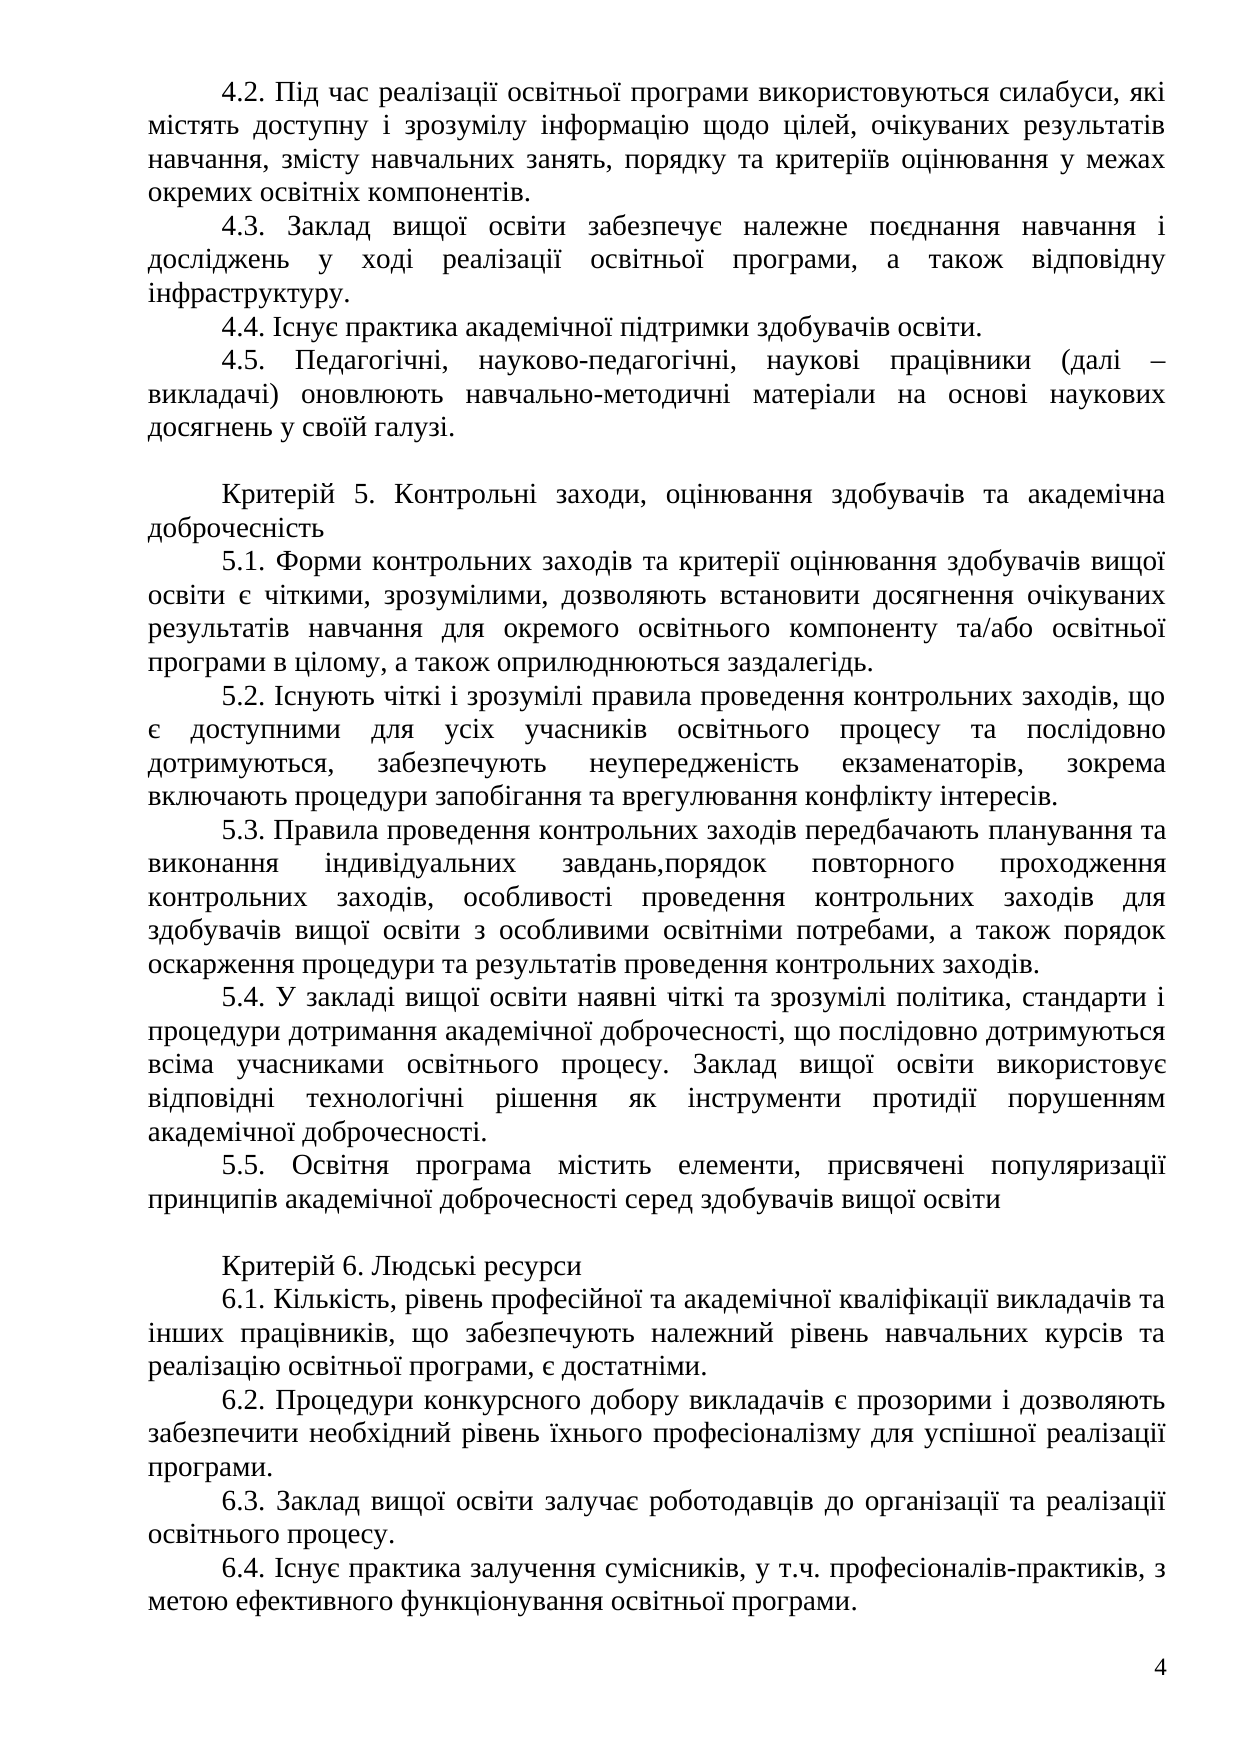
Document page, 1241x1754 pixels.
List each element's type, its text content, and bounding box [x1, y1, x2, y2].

text 4.2. Під час реалізації освітньої програми використовуються силабуси, які містять доступну і зрозумілу інформацію щодо цілей, очікуваних результатів навчання, змісту навчальних занять, порядку та критеріїв оцінювання у межах окремих освітніх компонентів. [148, 74, 1167, 208]
text 6.4. Існує практика залучення сумісників, у т.ч. професіоналів-практиків, з метою ефективного функціонування освітньої програми. [148, 1550, 1167, 1617]
text Критерій 6. Людські ресурси [148, 1248, 1167, 1281]
text 5.5. Освітня програма містить елементи, присвячені популяризації принципів академічної доброчесності серед здобувачів вищої освіти [148, 1147, 1167, 1214]
text Критерій 5. Контрольні заходи, оцінювання здобувачів та академічна доброчесність [148, 476, 1167, 543]
text 6.1. Кількість, рівень професійної та академічної кваліфікації викладачів та інших працівників, що забезпечують належний рівень навчальних курсів та реалізацію освітньої програми, є достатніми. [148, 1281, 1167, 1382]
text 4.3. Заклад вищої освіти забезпечує належне поєднання навчання і досліджень у ході реалізації освітньої програми, а також відповідну інфраструктуру. [148, 208, 1167, 309]
text 4.5. Педагогічні, науково-педагогічні, наукові працівники (далі – викладачі) оновлюють навчально-методичні матеріали на основі наукових досягнень у своїй галузі. [148, 342, 1167, 443]
text 4.4. Існує практика академічної підтримки здобувачів освіти. [148, 309, 1167, 342]
text 5.3. Правила проведення контрольних заходів передбачають планування та виконання індивідуальних завдань,порядок повторного проходження контрольних заходів, особливості проведення контрольних заходів для здобувачів вищої освіти з особливими освітніми потребами, а також порядок оскарження процедури та результатів проведення контрольних заходів. [148, 812, 1167, 979]
text 6.3. Заклад вищої освіти залучає роботодавців до організації та реалізації освітнього процесу. [148, 1483, 1167, 1550]
text 5.2. Існують чіткі і зрозумілі правила проведення контрольних заходів, що є доступними для усіх учасників освітнього процесу та послідовно дотримуються, забезпечують неупередженість екзаменаторів, зокрема включають процедури запобігання та врегулювання конфлікту інтересів. [148, 678, 1167, 812]
text 5.1. Форми контрольних заходів та критерії оцінювання здобувачів вищої освіти є чіткими, зрозумілими, дозволяють встановити досягнення очікуваних результатів навчання для окремого освітнього компоненту та/або освітньої програми в цілому, а також оприлюднюються заздалегідь. [148, 543, 1167, 678]
text 5.4. У закладі вищої освіти наявні чіткі та зрозумілі політика, стандарти і процедури дотримання академічної доброчесності, що послідовно дотримуються всіма учасниками освітнього процесу. Заклад вищої освіти використовує відповідні технологічні рішення як інструменти протидії порушенням академічної доброчесності. [148, 979, 1167, 1147]
text 6.2. Процедури конкурсного добору викладачів є прозорими і дозволяють забезпечити необхідний рівень їхнього професіоналізму для успішної реалізації програми. [148, 1382, 1167, 1483]
